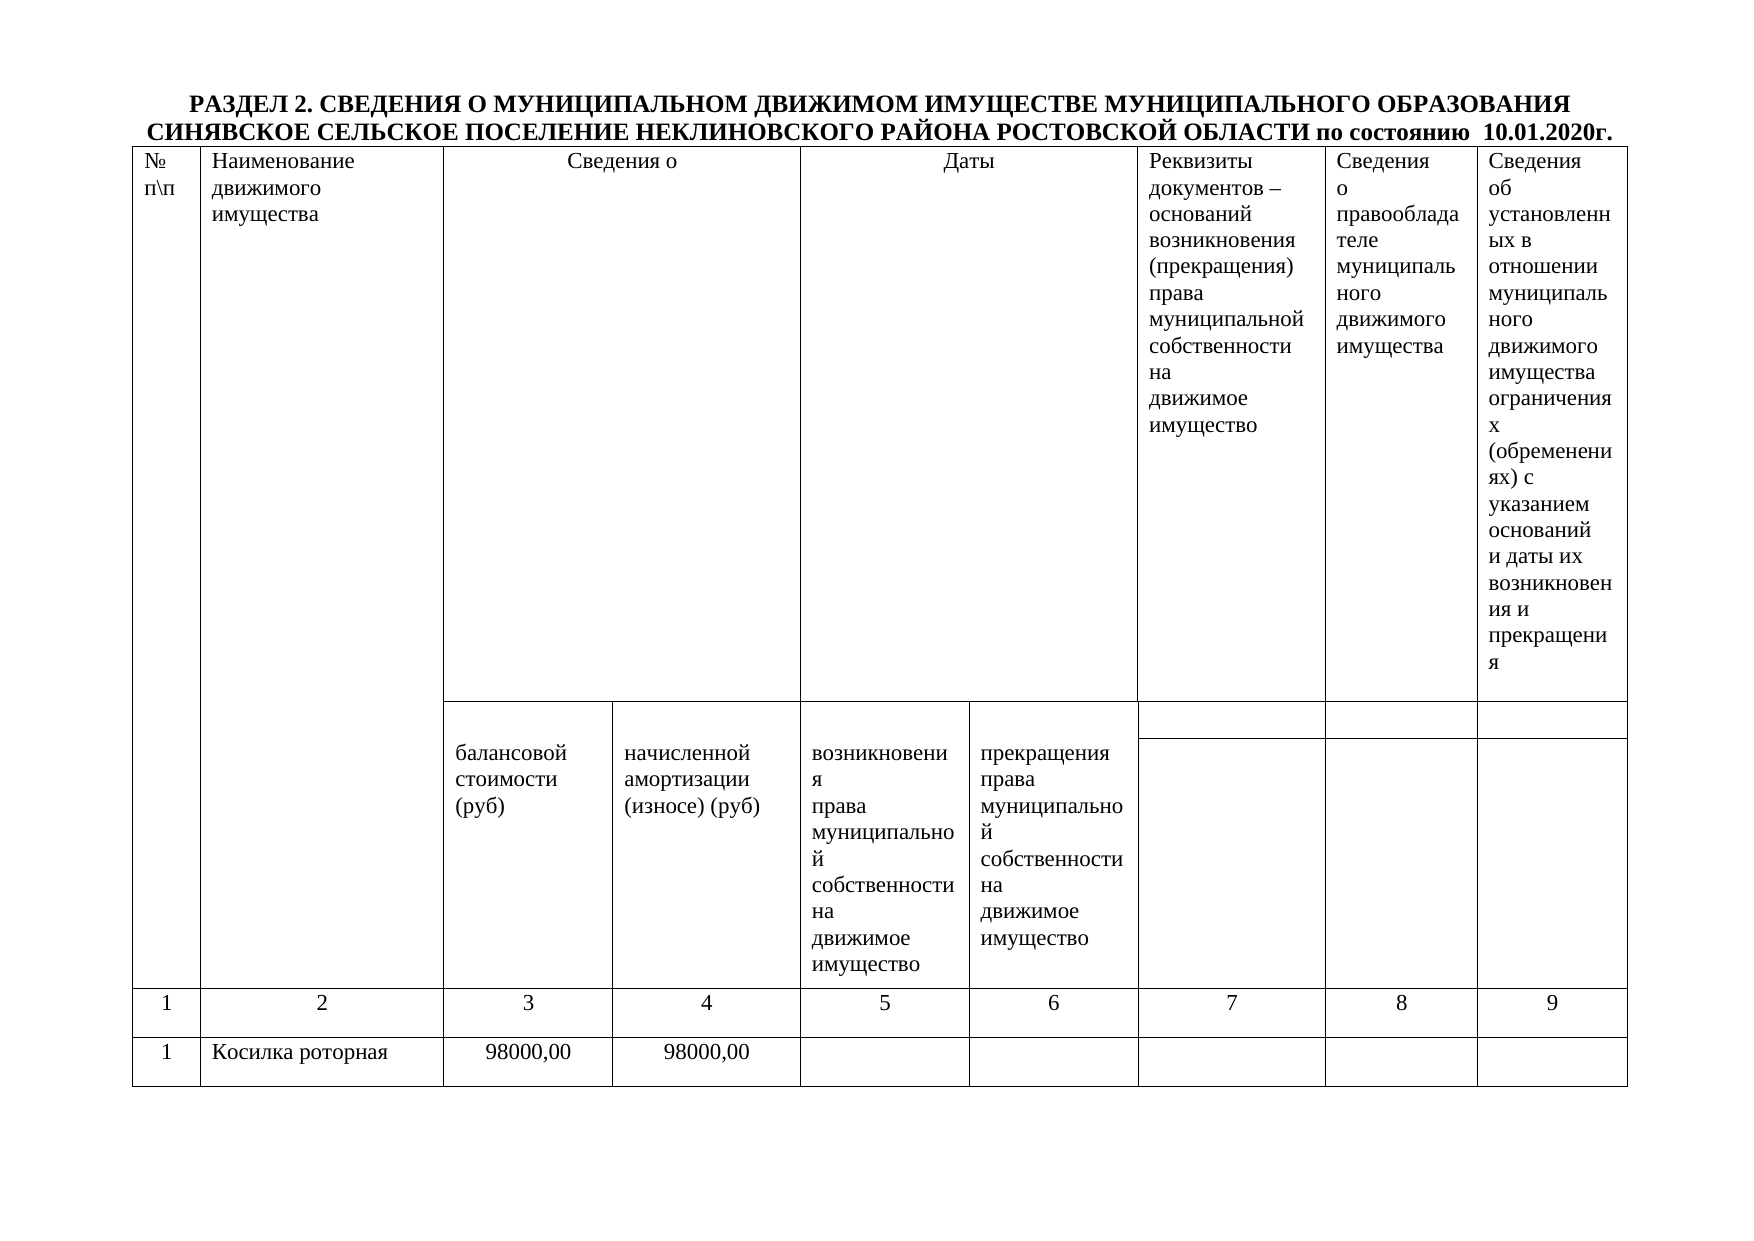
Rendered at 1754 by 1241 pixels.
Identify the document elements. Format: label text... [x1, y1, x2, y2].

table_cell начисленной амортизации (износе) (руб) [613, 738, 800, 988]
table_cell 1 [133, 1038, 200, 1086]
table_header Реквизиты документов – оснований возникновения (прекращения) права муниципальной собственности на движимое имущество [1138, 147, 1325, 701]
table_cell балансовой стоимости (руб) [444, 738, 612, 988]
table_cell [970, 702, 1138, 738]
table_cell [1139, 739, 1325, 988]
table_cell 6 [970, 989, 1138, 1037]
table_cell [1139, 1038, 1325, 1086]
table_cell [1139, 702, 1325, 738]
table_header Сведения о [444, 147, 800, 701]
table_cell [1326, 1038, 1477, 1086]
table_cell [444, 702, 612, 738]
table_cell 98000,00 [613, 1038, 800, 1086]
table_cell [1326, 702, 1477, 738]
table_cell 8 [1326, 989, 1477, 1037]
table_header Даты [801, 147, 1137, 701]
table_cell [613, 702, 800, 738]
table_cell [970, 1038, 1138, 1086]
text РАЗДЕЛ 2. СВЕДЕНИЯ О МУНИЦИПАЛЬНОМ ДВИЖИМОМ ИМУЩЕСТВЕ МУНИЦИПАЛЬНОГО ОБРАЗОВАНИЯ [118, 89, 1642, 117]
table_header № п\п [133, 147, 200, 988]
table_header Наименование движимого имущества [201, 147, 443, 988]
table_cell 98000,00 [444, 1038, 612, 1086]
table_cell 2 [201, 989, 443, 1037]
table_cell [1326, 739, 1477, 988]
table_cell 5 [801, 989, 969, 1037]
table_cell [201, 1038, 443, 1086]
table_cell возникновения права муниципальной собственности на движимое имущество [801, 738, 969, 988]
table_cell [1478, 702, 1627, 738]
table_header Сведения о правообладателе муниципального движимого имущества [1326, 147, 1477, 701]
table_cell [801, 1038, 969, 1086]
table_cell 3 [444, 989, 612, 1037]
table_cell 4 [613, 989, 800, 1037]
table_header Сведения об установленных в отношении муниципального движимого имущества ограничениях (обременениях) с указанием оснований и даты их возникновения и прекращения [1478, 147, 1627, 701]
table_cell [801, 702, 969, 738]
table_cell [1478, 739, 1627, 988]
table_cell прекращения права муниципальной собственности на движимое имущество [970, 738, 1138, 988]
table_cell 7 [1139, 989, 1325, 1037]
table_cell [1478, 1038, 1627, 1086]
table_cell 9 [1478, 989, 1627, 1037]
text СИНЯВСКОЕ СЕЛЬСКОЕ ПОСЕЛЕНИЕ НЕКЛИНОВСКОГО РАЙОНА РОСТОВСКОЙ ОБЛАСТИ по состоянию 10.01.2020г. [118, 117, 1642, 146]
table_cell 1 [133, 989, 200, 1037]
